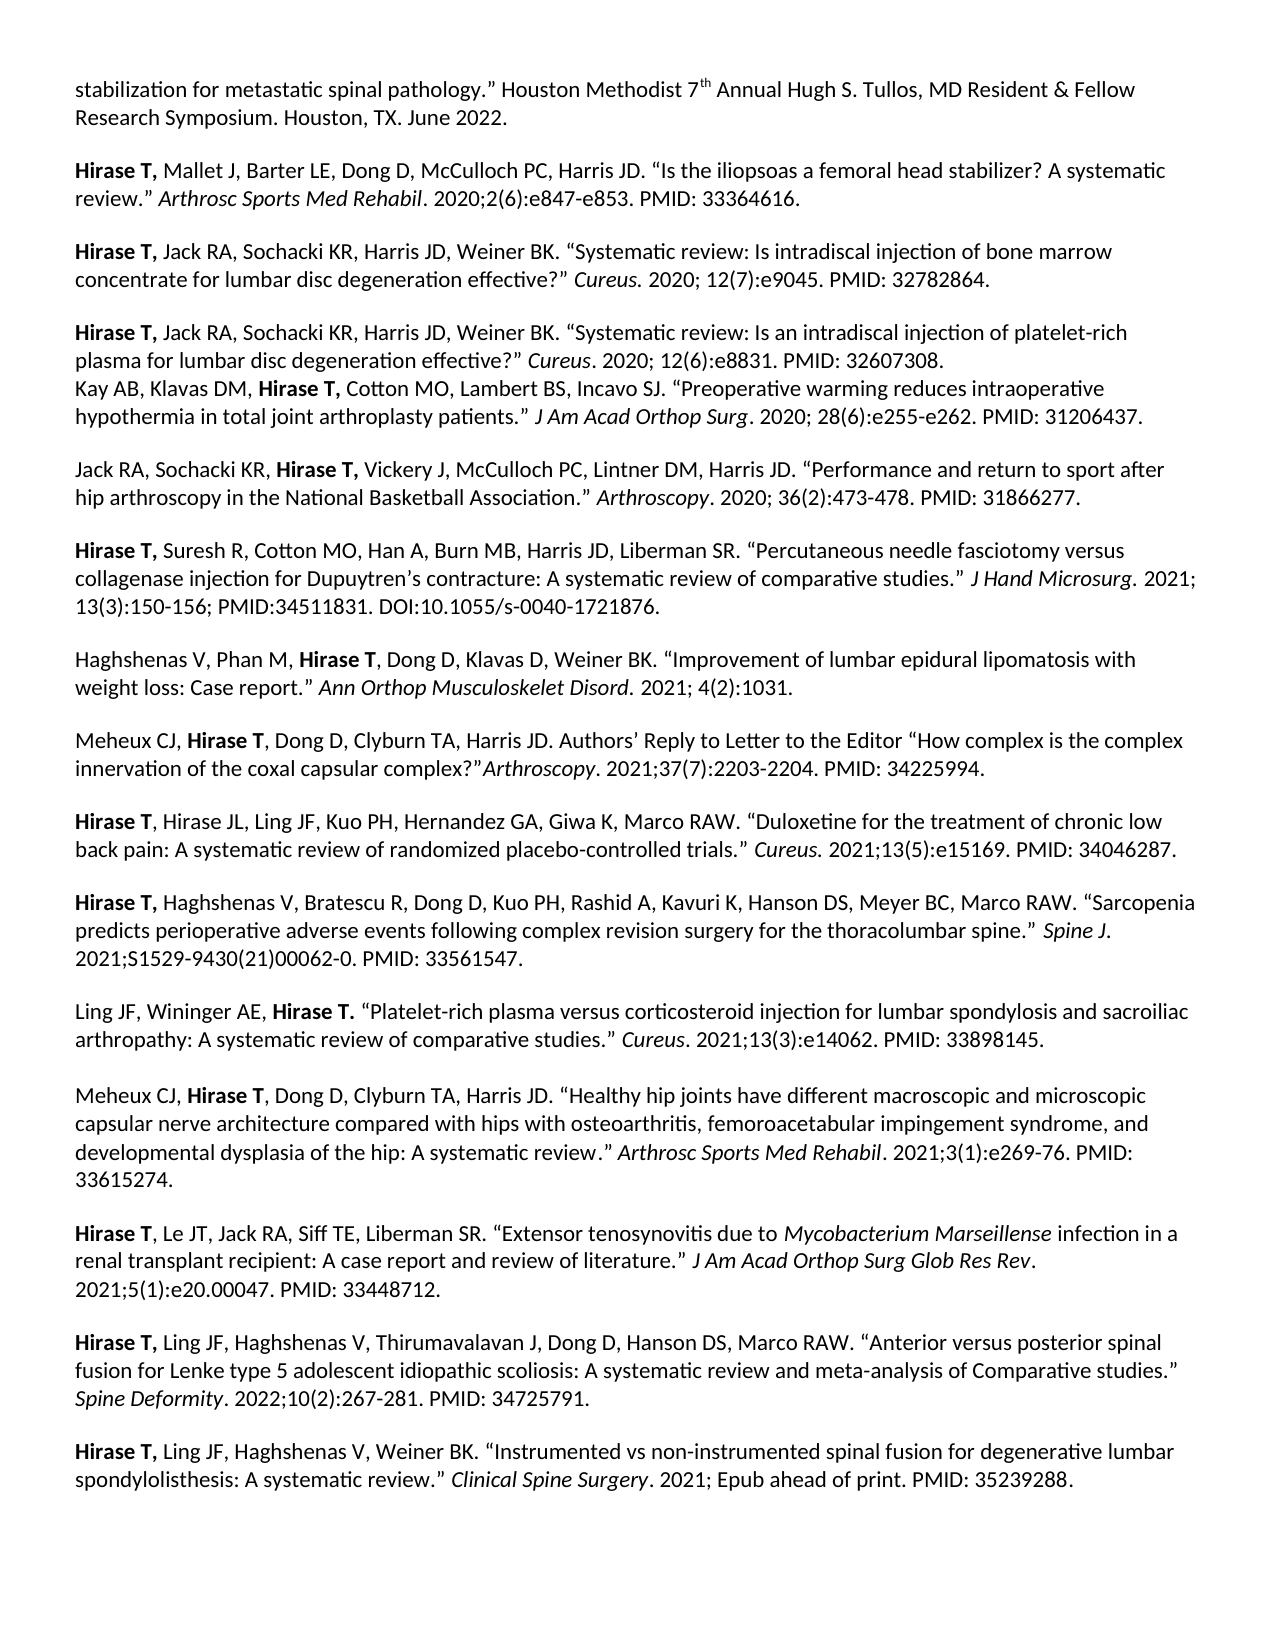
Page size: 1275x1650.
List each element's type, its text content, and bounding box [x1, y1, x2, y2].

text Hirase T, Ling JF, Haghshenas V, Weiner BK. “Instrumented vs non-instrumented spinal fusion for degenerative lumbar spondylolisthesis: A systematic review.” Clinical Spine Surgery. 2021; Epub ahead of print. PMID: 35239288. [75, 1437, 1200, 1493]
text Hirase T, Jack RA, Sochacki KR, Harris JD, Weiner BK. “Systematic review: Is an intradiscal injection of platelet-rich plasma for lumbar disc degeneration effective?” Cureus. 2020; 12(6):e8831. PMID: 32607308. [75, 318, 1200, 374]
text Kay AB, Klavas DM, Hirase T, Cotton MO, Lambert BS, Incavo SJ. “Preoperative warming reduces intraoperative hypothermia in total joint arthroplasty patients.” J Am Acad Orthop Surg. 2020; 28(6):e255-e262. PMID: 31206437. [75, 374, 1200, 430]
text Haghshenas V, Phan M, Hirase T, Dong D, Klavas D, Weiner BK. “Improvement of lumbar epidural lipomatosis with weight loss: Case report.” Ann Orthop Musculoskelet Disord. 2021; 4(2):1031. [75, 645, 1200, 701]
text Hirase T, Suresh R, Cotton MO, Han A, Burn MB, Harris JD, Liberman SR. “Percutaneous needle fasciotomy versus collagenase injection for Dupuytren’s contracture: A systematic review of comparative studies.” J Hand Microsurg. 2021; 13(3):150-156; PMID:34511831. DOI:10.1055/s-0040-1721876. [75, 536, 1200, 620]
text Hirase T, Le JT, Jack RA, Siff TE, Liberman SR. “Extensor tenosynovitis due to Mycobacterium Marseillense infection in a renal transplant recipient: A case report and review of literature.” J Am Acad Orthop Surg Glob Res Rev. 2021;5(1):e20.00047. PMID: 33448712. [75, 1219, 1200, 1303]
text Ling JF, Wininger AE, Hirase T. “Platelet-rich plasma versus corticosteroid injection for lumbar spondylosis and sacroiliac arthropathy: A systematic review of comparative studies.” Cureus. 2021;13(3):e14062. PMID: 33898145. [75, 997, 1200, 1053]
text Hirase T, Jack RA, Sochacki KR, Harris JD, Weiner BK. “Systematic review: Is intradiscal injection of bone marrow concentrate for lumbar disc degeneration effective?” Cureus. 2020; 12(7):e9045. PMID: 32782864. [75, 237, 1200, 293]
text Jack RA, Sochacki KR, Hirase T, Vickery J, McCulloch PC, Lintner DM, Harris JD. “Performance and return to sport after hip arthroscopy in the National Basketball Association.” Arthroscopy. 2020; 36(2):473-478. PMID: 31866277. [75, 455, 1200, 511]
text Hirase T, Haghshenas V, Bratescu R, Dong D, Kuo PH, Rashid A, Kavuri K, Hanson DS, Meyer BC, Marco RAW. “Sarcopenia predicts perioperative adverse events following complex revision surgery for the thoracolumbar spine.” Spine J. 2021;S1529-9430(21)00062-0. PMID: 33561547. [75, 888, 1200, 972]
text Hirase T, Mallet J, Barter LE, Dong D, McCulloch PC, Harris JD. “Is the iliopsoas a femoral head stabilizer? A systematic review.” Arthrosc Sports Med Rehabil. 2020;2(6):e847-e853. PMID: 33364616. [75, 156, 1200, 212]
text stabilization for metastatic spinal pathology.” Houston Methodist 7th Annual Hugh S. Tullos, MD Resident & Fellow [75, 75, 1200, 103]
text Hirase T, Hirase JL, Ling JF, Kuo PH, Hernandez GA, Giwa K, Marco RAW. “Duloxetine for the treatment of chronic low back pain: A systematic review of randomized placebo-controlled trials.” Cureus. 2021;13(5):e15169. PMID: 34046287. [75, 807, 1200, 863]
text Meheux CJ, Hirase T, Dong D, Clyburn TA, Harris JD. “Healthy hip joints have different macroscopic and microscopic capsular nerve architecture compared with hips with osteoarthritis, femoroacetabular impingement syndrome, and developmental dysplasia of the hip: A systematic review.” Arthrosc Sports Med Rehabil. 2021;3(1):e269-76. PMID: 33615274. [75, 1082, 1200, 1194]
text Meheux CJ, Hirase T, Dong D, Clyburn TA, Harris JD. Authors’ Reply to Letter to the Editor “How complex is the complex innervation of the coxal capsular complex?”Arthroscopy. 2021;37(7):2203-2204. PMID: 34225994. [75, 726, 1200, 782]
text Research Symposium. Houston, TX. June 2022. [75, 103, 1200, 131]
text Hirase T, Ling JF, Haghshenas V, Thirumavalavan J, Dong D, Hanson DS, Marco RAW. “Anterior versus posterior spinal fusion for Lenke type 5 adolescent idiopathic scoliosis: A systematic review and meta-analysis of Comparative studies.” Spine Deformity. 2022;10(2):267-281. PMID: 34725791. [75, 1328, 1200, 1412]
